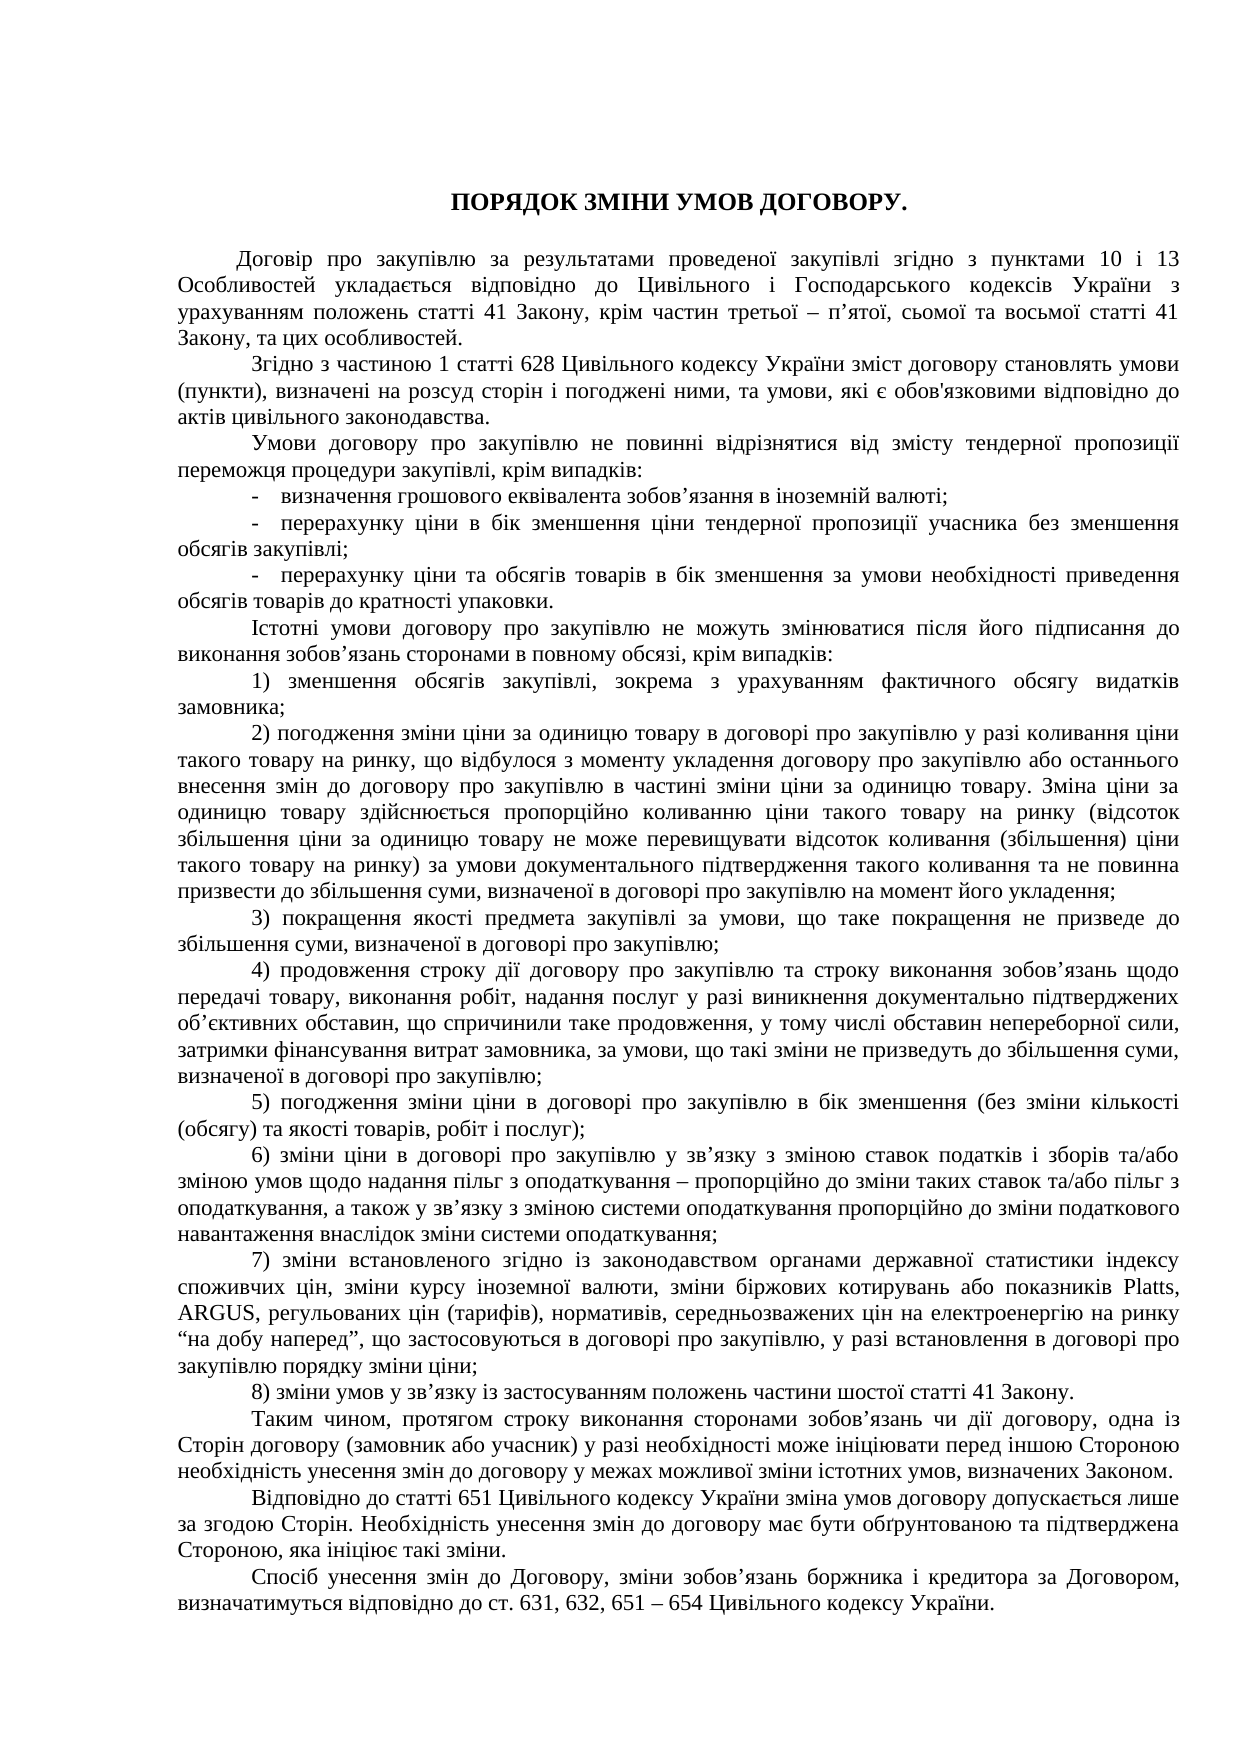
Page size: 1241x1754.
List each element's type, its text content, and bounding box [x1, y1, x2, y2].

text 8) зміни умов у зв’язку із застосуванням положень частини шостої статті 41 Закону. [177, 1378, 1181, 1404]
text 6) зміни ціни в договорі про закупівлю у зв’язку з зміною ставок податків і зборів та/або зміною умов щодо надання пільг з оподаткування – пропорційно до зміни таких ставок та/або пільг з оподаткування, а також у зв’язку з зміною системи оподаткування пропорційно до зміни податкового навантаження внаслідок зміни системи оподаткування; [177, 1141, 1181, 1246]
text Згідно з частиною 1 статті 628 Цивільного кодексу України зміст договору становлять умови (пункти), визначені на розсуд сторін і погоджені ними, та умови, які є обов'язковими відповідно до актів цивільного законодавства. [177, 350, 1181, 429]
list визначення грошового еквівалента зобов’язання в іноземній валюті; [177, 482, 1181, 508]
text 7) зміни встановленого згідно із законодавством органами державної статистики індексу споживчих цін, зміни курсу іноземної валюти, зміни біржових котирувань або показників Platts, ARGUS, регульованих цін (тарифів), нормативів, середньозважених цін на електроенергію на ринку “на добу наперед”, що застосовуються в договорі про закупівлю, у разі встановлення в договорі про закупівлю порядку зміни ціни; [177, 1246, 1181, 1378]
text 1) зменшення обсягів закупівлі, зокрема з урахуванням фактичного обсягу видатків замовника; [177, 667, 1181, 719]
text Істотні умови договору про закупівлю не можуть змінюватися після його підписання до виконання зобов’язань сторонами в повному обсязі, крім випадків: [177, 614, 1181, 667]
text 2) погодження зміни ціни за одиницю товару в договорі про закупівлю у разі коливання ціни такого товару на ринку, що відбулося з моменту укладення договору про закупівлю або останнього внесення змін до договору про закупівлю в частині зміни ціни за одиницю товару. Зміна ціни за одиницю товару здійснюється пропорційно коливанню ціни такого товару на ринку (відсоток збільшення ціни за одиницю товару не може перевищувати відсоток коливання (збільшення) ціни такого товару на ринку) за умови документального підтвердження такого коливання та не повинна призвести до збільшення суми, визначеної в договорі про закупівлю на момент його укладення; [177, 719, 1181, 904]
text 4) продовження строку дії договору про закупівлю та строку виконання зобов’язань щодо передачі товару, виконання робіт, надання послуг у разі виникнення документально підтверджених об’єктивних обставин, що спричинили таке продовження, у тому числі обставин непереборної сили, затримки фінансування витрат замовника, за умови, що такі зміни не призведуть до збільшення суми, визначеної в договорі про закупівлю; [177, 957, 1181, 1088]
text ПОРЯДОК ЗМІНИ УМОВ ДОГОВОРУ. [177, 187, 1181, 216]
text Спосіб унесення змін до Договору, зміни зобов’язань боржника і кредитора за Договором, визначатимуться відповідно до ст. 631, 632, 651 – 654 Цивільного кодексу України. [177, 1563, 1181, 1615]
text Таким чином, протягом строку виконання сторонами зобов’язань чи дії договору, одна із Сторін договору (замовник або учасник) у разі необхідності може ініціювати перед іншою Стороною необхідність унесення змін до договору у межах можливої зміни істотних умов, визначених Законом. [177, 1404, 1181, 1484]
text 5) погодження зміни ціни в договорі про закупівлю в бік зменшення (без зміни кількості (обсягу) та якості товарів, робіт і послуг); [177, 1088, 1181, 1141]
text Відповідно до статті 651 Цивільного кодексу України зміна умов договору допускається лише за згодою Сторін. Необхідність унесення змін до договору має бути обґрунтованою та підтверджена Стороною, яка ініціює такі зміни. [177, 1484, 1181, 1563]
text 3) покращення якості предмета закупівлі за умови, що таке покращення не призведе до збільшення суми, визначеної в договорі про закупівлю; [177, 904, 1181, 957]
list перерахунку ціни та обсягів товарів в бік зменшення за умови необхідності приведення обсягів товарів до кратності упаковки. [177, 561, 1181, 614]
text Умови договору про закупівлю не повинні відрізнятися від змісту тендерної пропозиції переможця процедури закупівлі, крім випадків: [177, 429, 1181, 482]
list перерахунку ціни в бік зменшення ціни тендерної пропозиції учасника без зменшення обсягів закупівлі; [177, 508, 1181, 561]
text Договір про закупівлю за результатами проведеної закупівлі згідно з пунктами 10 і 13 Особливостей укладається відповідно до Цивільного і Господарського кодексів України з урахуванням положень статті 41 Закону, крім частин третьої – п’ятої, сьомої та восьмої статті 41 Закону, та цих особливостей. [177, 245, 1181, 350]
